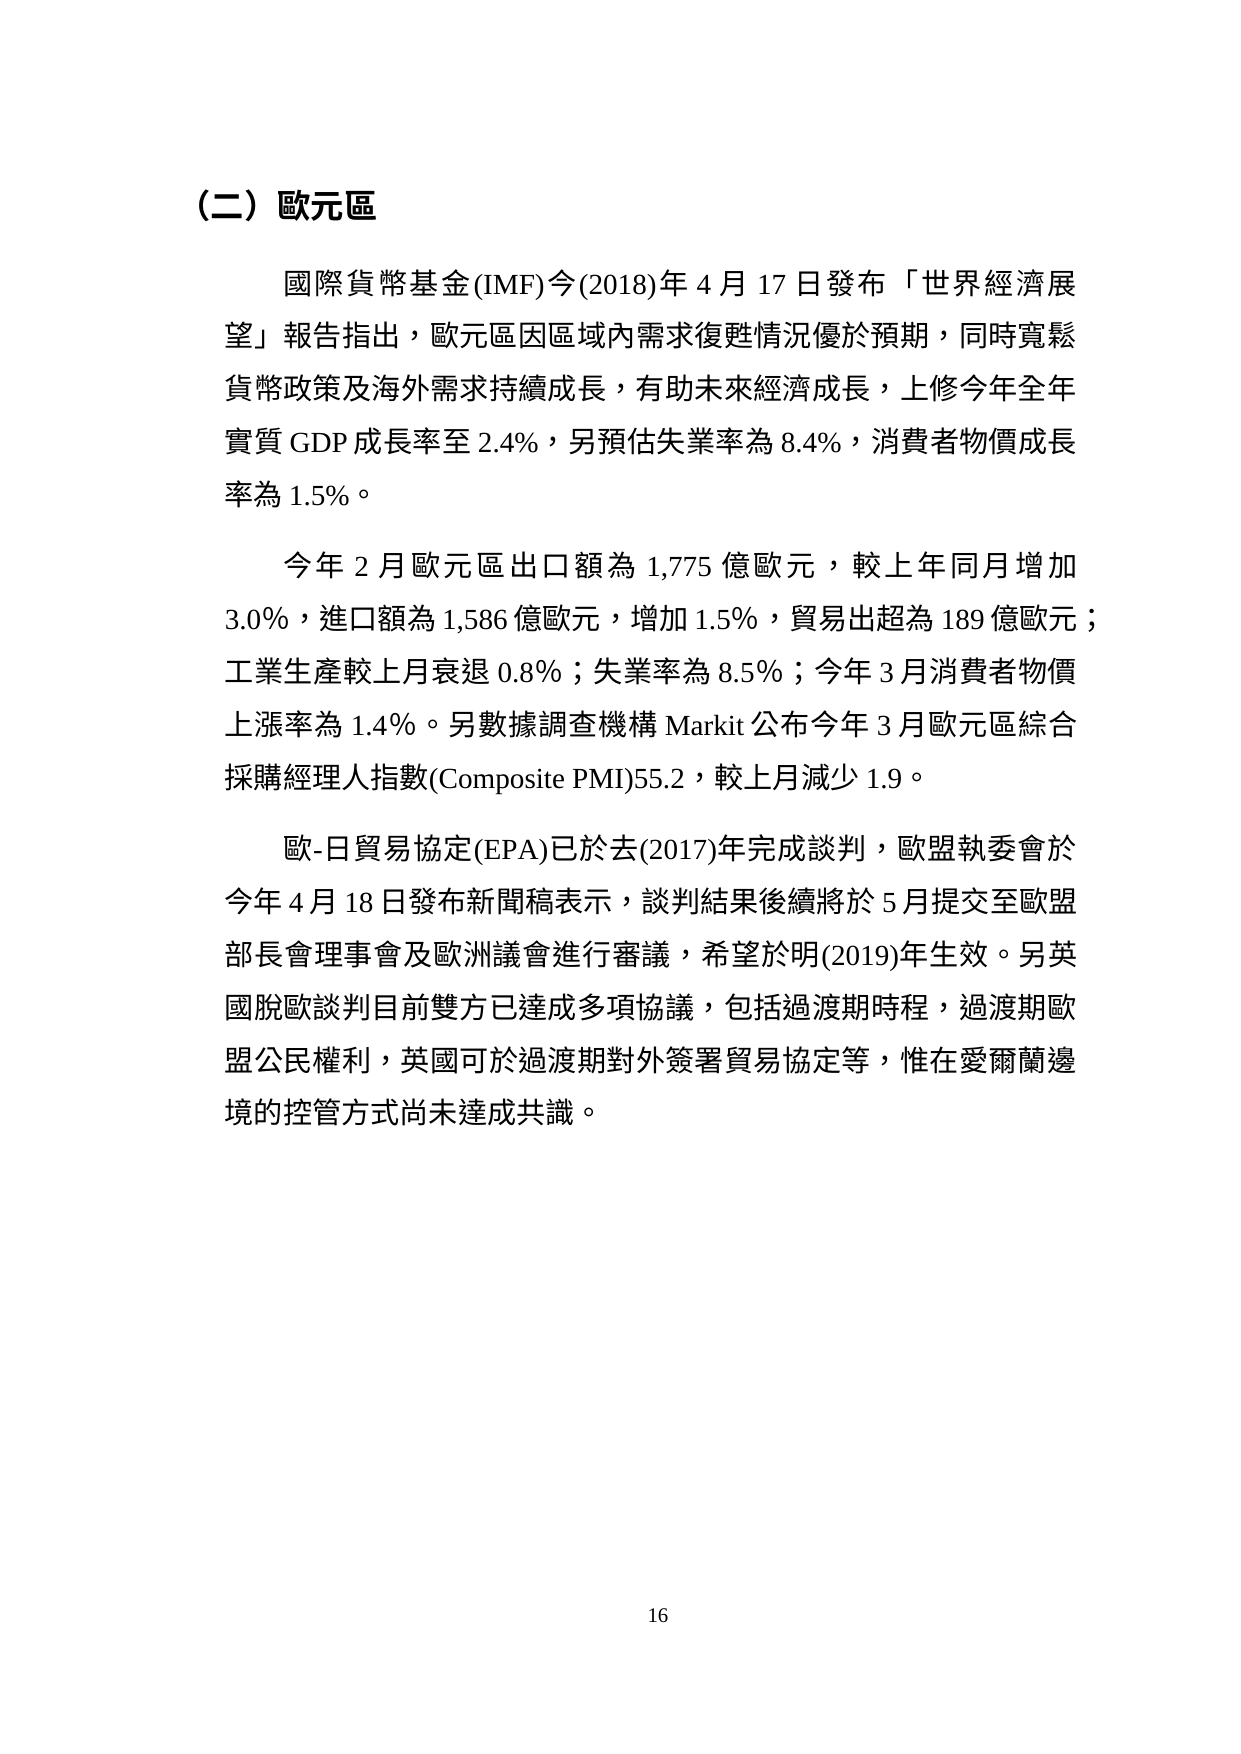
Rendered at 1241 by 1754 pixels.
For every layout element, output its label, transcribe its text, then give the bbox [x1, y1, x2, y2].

text （二）歐元區 [177, 166, 1069, 241]
text 歐-日貿易協定(EPA)已於去(2017)年完成談判，歐盟執委會於今年4月18日發布新聞稿表示，談判結果後續將於5月提交至歐盟部長會理事會及歐洲議會進行審議，希望於明(2019)年生效。另英國脫歐談判目前雙方已達成多項協議，包括過渡期時程，過渡期歐盟公民權利，英國可於過渡期對外簽署貿易協定等，惟在愛爾蘭邊境的控管方式尚未達成共識。 [224, 826, 1078, 1132]
text 國際貨幣基金(IMF)今(2018)年4月17日發布「世界經濟展望」報告指出，歐元區因區域內需求復甦情況優於預期，同時寬鬆貨幣政策及海外需求持續成長，有助未來經濟成長，上修今年全年實質GDP成長率至2.4%，另預估失業率為8.4%，消費者物價成長率為1.5%。 [224, 260, 1078, 514]
text 今年2月歐元區出口額為1,775億歐元，較上年同月增加3.0％，進口額為1,586億歐元，增加1.5％，貿易出超為189億歐元；工業生產較上月衰退0.8％；失業率為8.5％；今年3月消費者物價上漲率為1.4％。另數據調查機構Markit公布今年3月歐元區綜合採購經理人指數(Composite PMI)55.2，較上月減少1.9。 [224, 543, 1078, 797]
